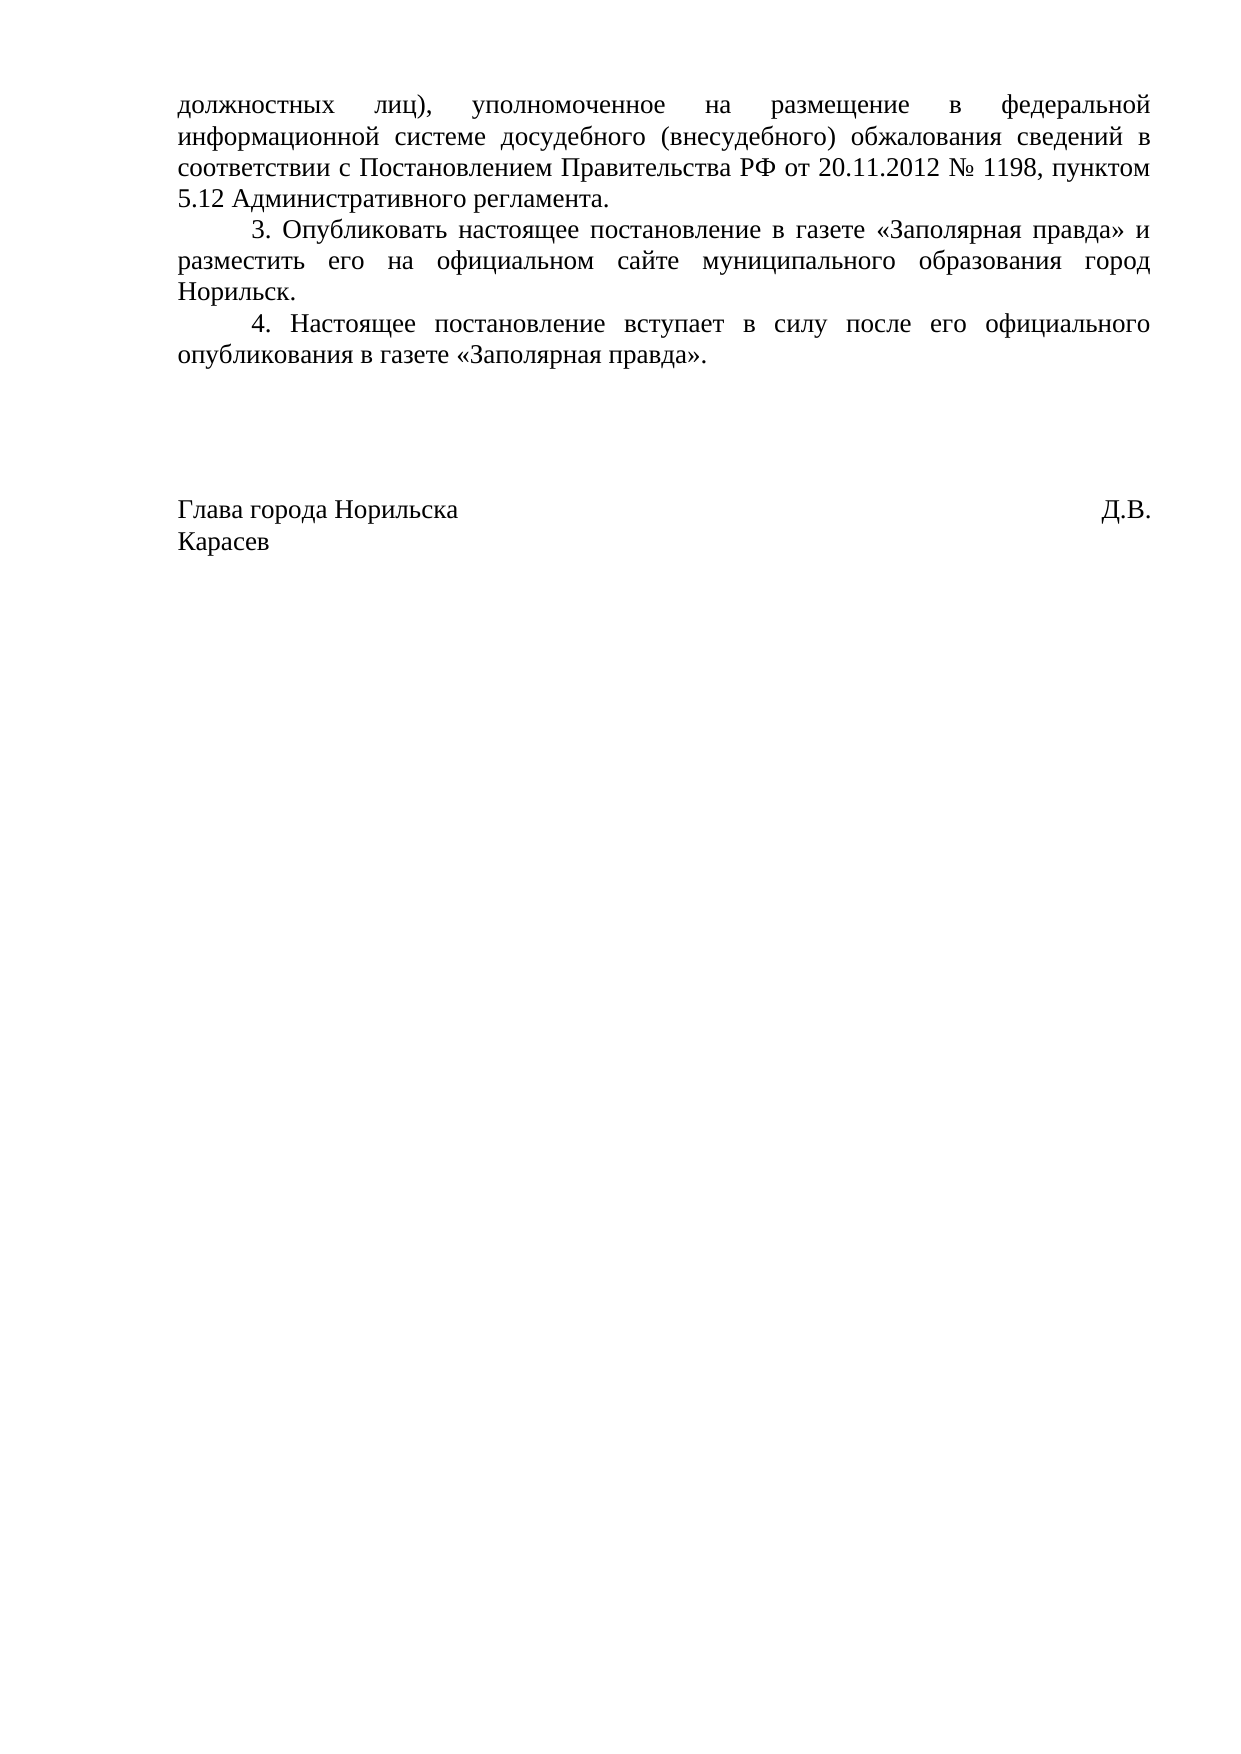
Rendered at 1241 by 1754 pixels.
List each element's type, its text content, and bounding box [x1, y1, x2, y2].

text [177, 89, 1152, 213]
text Глава города Норильска Д.В. Карасев [177, 493, 1152, 556]
text 4. Настоящее постановление вступает в силу после его официального опубликования в газете «Заполярная правда». [177, 307, 1152, 369]
text 3. Опубликовать настоящее постановление в газете «Заполярная правда» и разместить его на официальном сайте муниципального образования город Норильск. [177, 213, 1152, 307]
